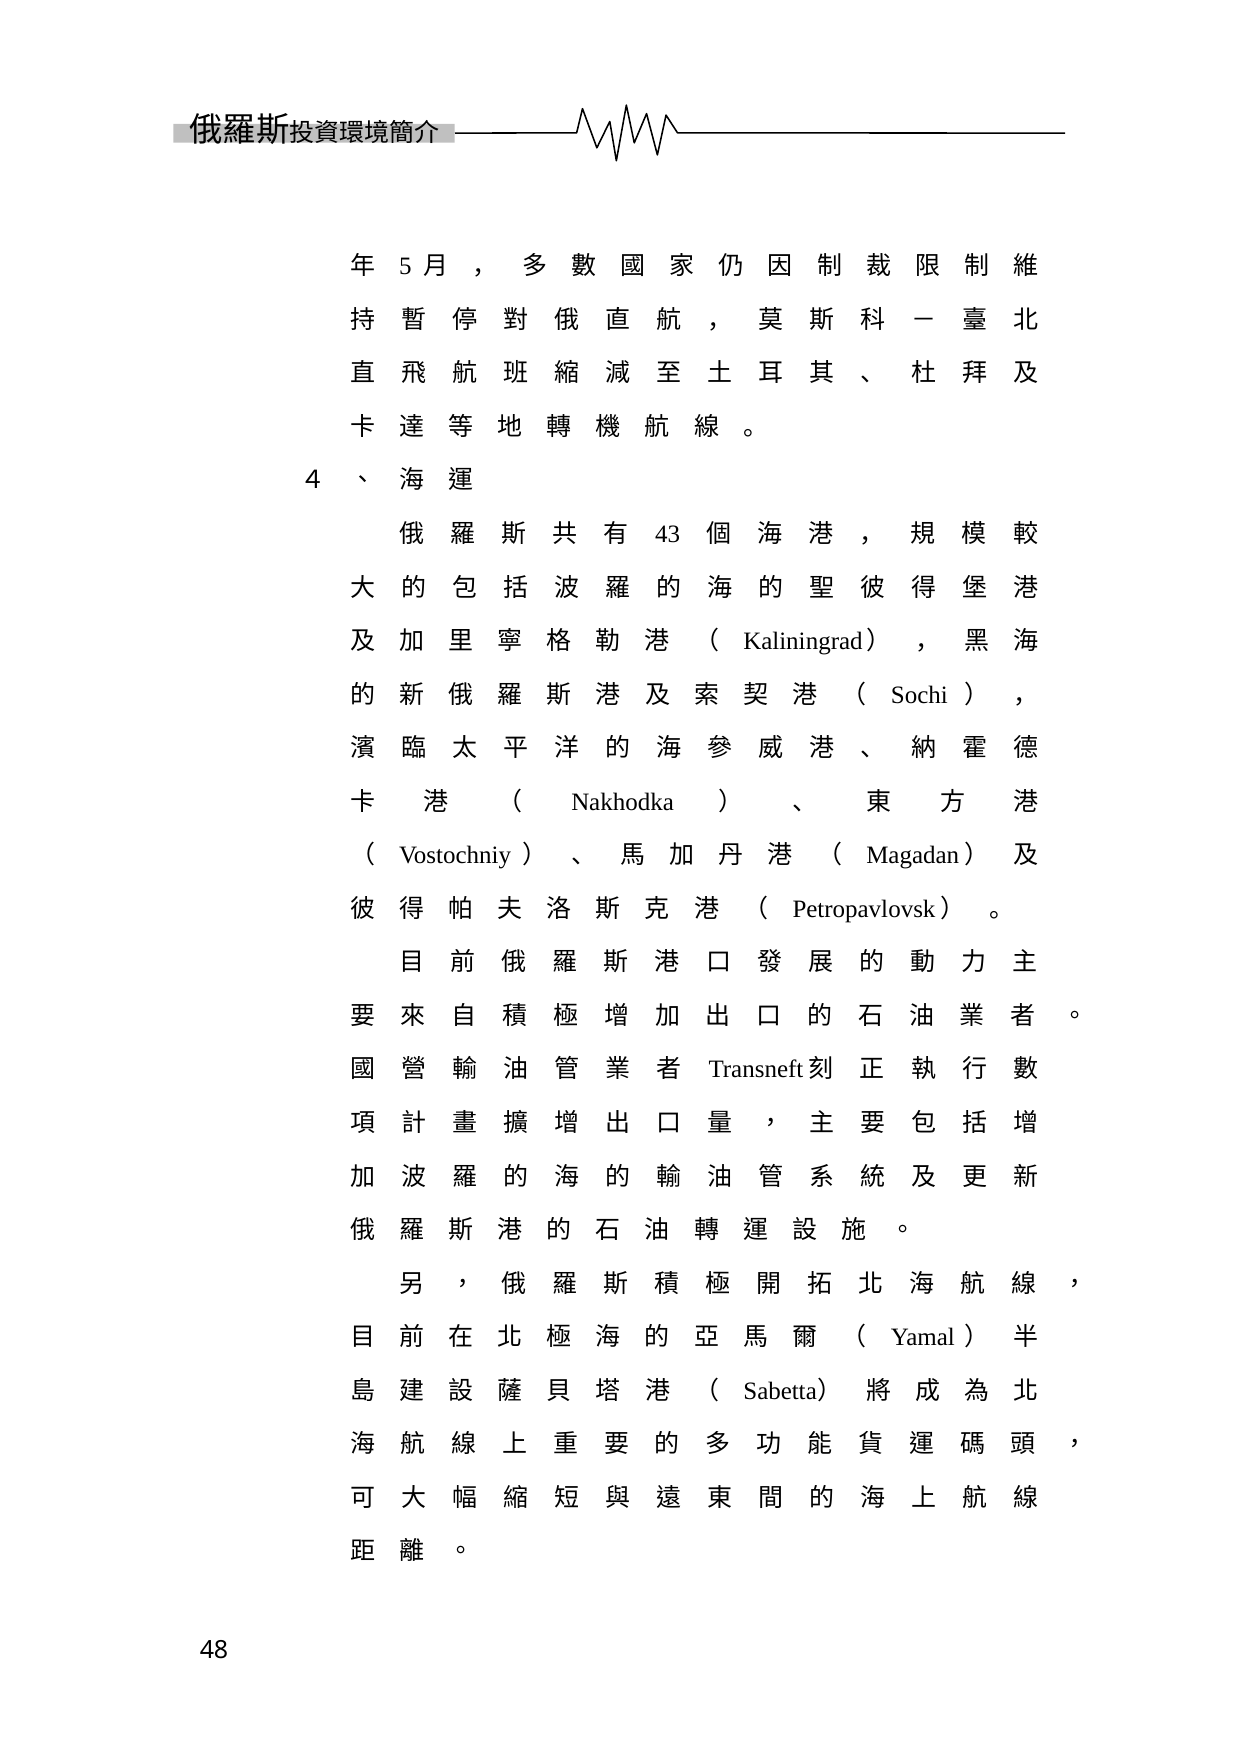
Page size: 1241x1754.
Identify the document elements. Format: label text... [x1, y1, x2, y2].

text 俄羅斯共有43個海港，規模較大的包括波羅的海的聖彼得堡港及加里寧格勒港（Kaliningrad），黑海的新俄羅斯港及索契港（Sochi），濱臨太平洋的海參威港、納霍德卡港（Nakhodka）、東方港（Vostochniy）、馬加丹港（Magadan）及彼得帕夫洛斯克港（Petropavlovsk）。 [325, 505, 1063, 933]
text 目前俄羅斯港口發展的動力主要來自積極增加出口的石油業者。國營輸油管業者Transneft刻正執行數項計畫擴增出口量，主要包括增加波羅的海的輸油管系統及更新俄羅斯港的石油轉運設施。 [325, 933, 1063, 1254]
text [325, 237, 1063, 451]
text ４、海運 [276, 451, 1063, 505]
text 另，俄羅斯積極開拓北海航線，目前在北極海的亞馬爾（Yamal）半島建設薩貝塔港（Sabetta）將成為北海航線上重要的多功能貨運碼頭，可大幅縮短與遠東間的海上航線距離。 [325, 1254, 1063, 1576]
